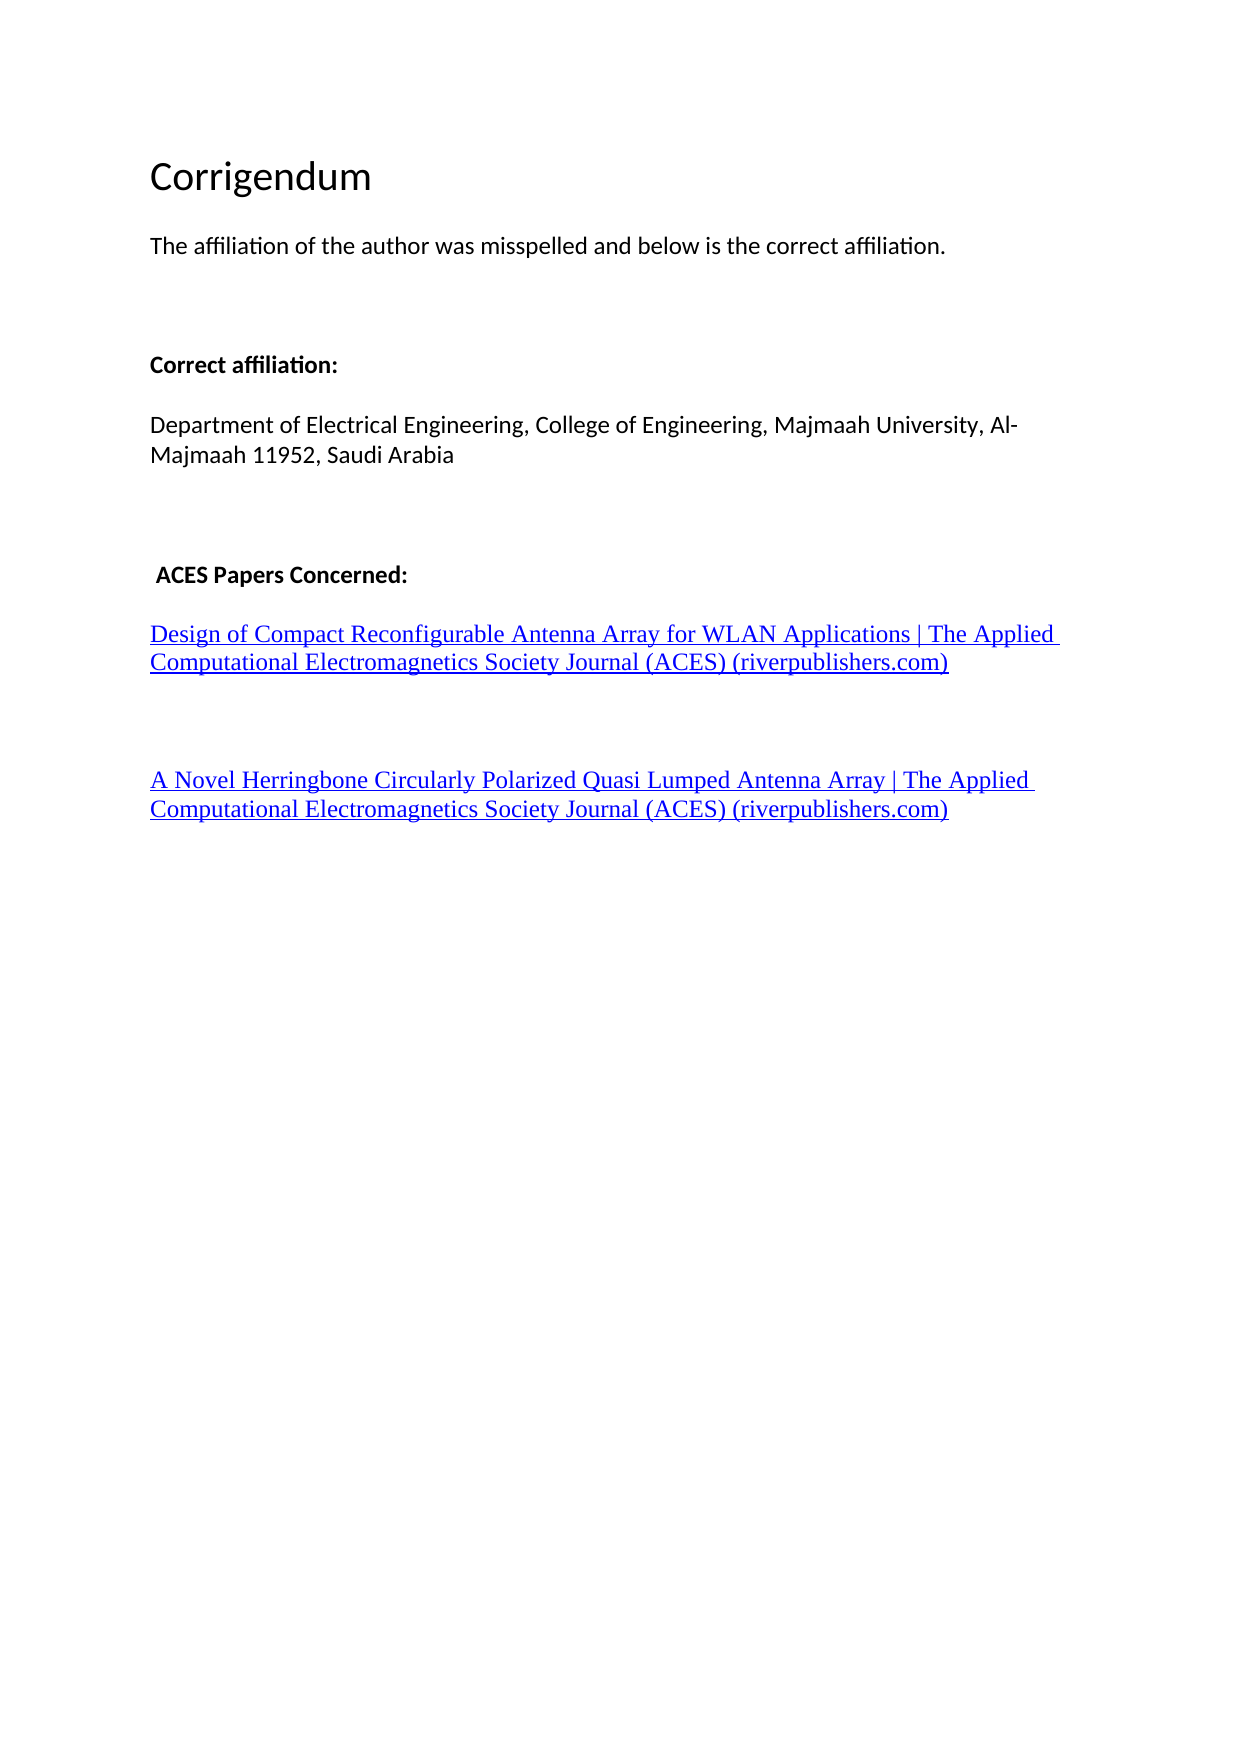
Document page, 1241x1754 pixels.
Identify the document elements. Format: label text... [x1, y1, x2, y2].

text ACES Papers Concerned: [150, 559, 1090, 589]
text Correct affiliation: [150, 349, 1090, 380]
text Corrigendum [150, 150, 1090, 201]
text Design of Compact Reconfigurable Antenna Array for WLAN Applications | The Applied Computational Electromagnetics Society Journal (ACES) (riverpublishers.com) [150, 619, 1090, 676]
text A Novel Herringbone Circularly Polarized Quasi Lumped Antenna Array | The Applied Computational Electromagnetics Society Journal (ACES) (riverpublishers.com) [150, 765, 1090, 822]
text The affiliation of the author was misspelled and below is the correct affiliation. [150, 230, 1090, 261]
text Department of Electrical Engineering, College of Engineering, Majmaah University, Al-Majmaah 11952, Saudi Arabia [150, 409, 1090, 470]
